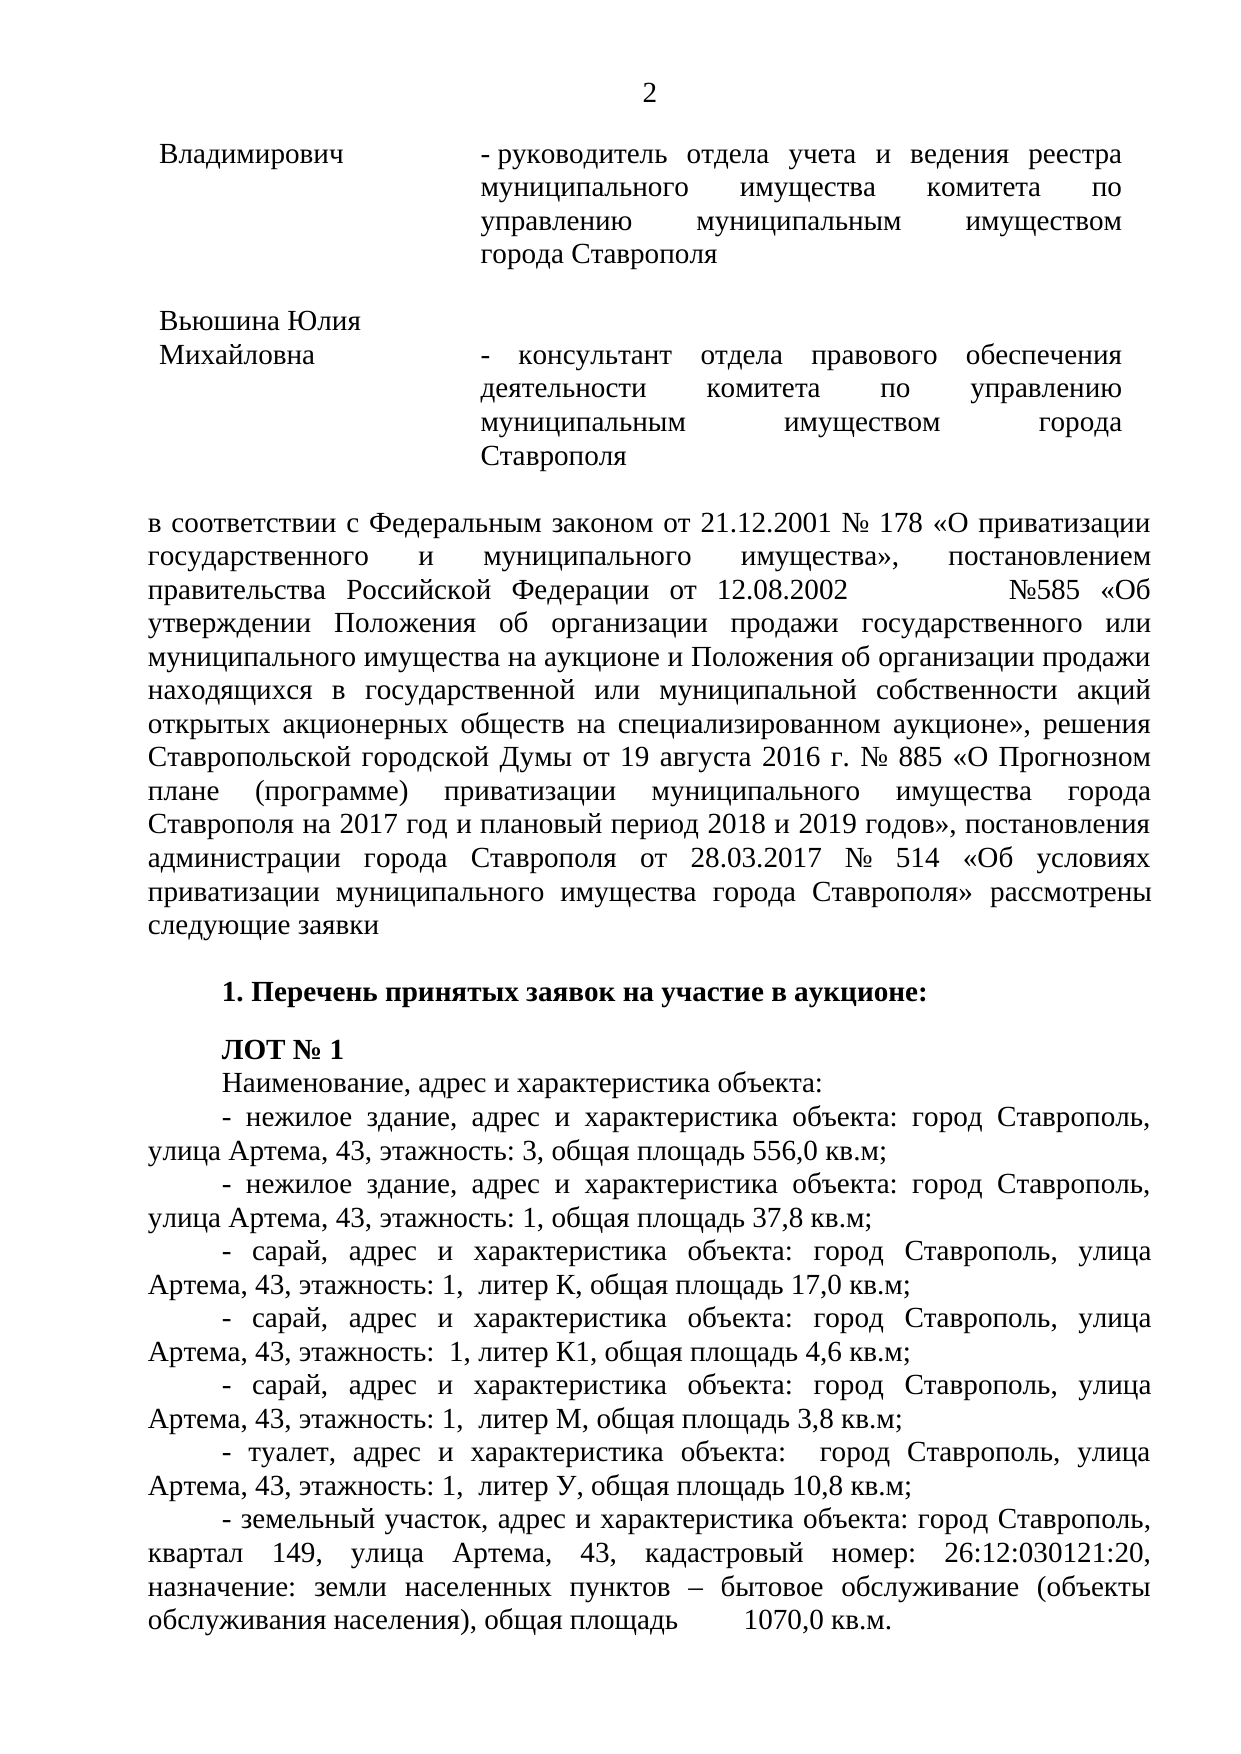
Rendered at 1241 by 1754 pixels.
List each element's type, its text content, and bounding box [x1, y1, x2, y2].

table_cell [148, 136, 469, 471]
text - сарай, адрес и характеристика объекта: город Ставрополь, улица Артема, 43, этажность: 1, литер К, общая площадь 17,0 кв.м; [148, 1233, 1152, 1300]
text - нежилое здание, адрес и характеристика объекта: город Ставрополь, улица Артема, 43, этажность: 1, общая площадь 37,8 кв.м; [148, 1166, 1152, 1233]
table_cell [469, 136, 1133, 471]
list Перечень принятых заявок на участие в аукционе: [222, 974, 1152, 1008]
text - туалет, адрес и характеристика объекта: город Ставрополь, улица Артема, 43, этажность: 1, литер У, общая площадь 10,8 кв.м; [148, 1434, 1152, 1502]
text в соответствии с Федеральным законом от 21.12.2001 № 178 «О приватизации государственного и муниципального имущества», постановлением правительства Российской Федерации от 12.08.2002 №585 «Об утверждении Положения об организации продажи государственного или муниципального имущества на аукционе и Положения об организации продажи находящихся в государственной или муниципальной собственности акций открытых акционерных обществ на специализированном аукционе», решения Ставропольской городской Думы от 19 августа 2016 г. № 885 «О Прогнозном плане (программе) приватизации муниципального имущества города Ставрополя на 2017 год и плановый период 2018 и 2019 годов», постановления администрации города Ставрополя от 28.03.2017 № 514 «Об условиях приватизации муниципального имущества города Ставрополя» рассмотрены следующие заявки [148, 505, 1152, 941]
text - сарай, адрес и характеристика объекта: город Ставрополь, улица Артема, 43, этажность: 1, литер К1, общая площадь 4,6 кв.м; [148, 1300, 1152, 1367]
text ЛОТ № 1 [148, 1032, 1152, 1066]
text - земельный участок, адрес и характеристика объекта: город Ставрополь, квартал 149, улица Артема, 43, кадастровый номер: 26:12:030121:20, назначение: земли населенных пунктов – бытовое обслуживание (объекты обслуживания населения), общая площадь 1070,0 кв.м. [148, 1502, 1152, 1636]
text Наименование, адрес и характеристика объекта: [148, 1066, 1152, 1099]
text - нежилое здание, адрес и характеристика объекта: город Ставрополь, улица Артема, 43, этажность: 3, общая площадь 556,0 кв.м; [148, 1099, 1152, 1166]
text - сарай, адрес и характеристика объекта: город Ставрополь, улица Артема, 43, этажность: 1, литер М, общая площадь 3,8 кв.м; [148, 1367, 1152, 1434]
